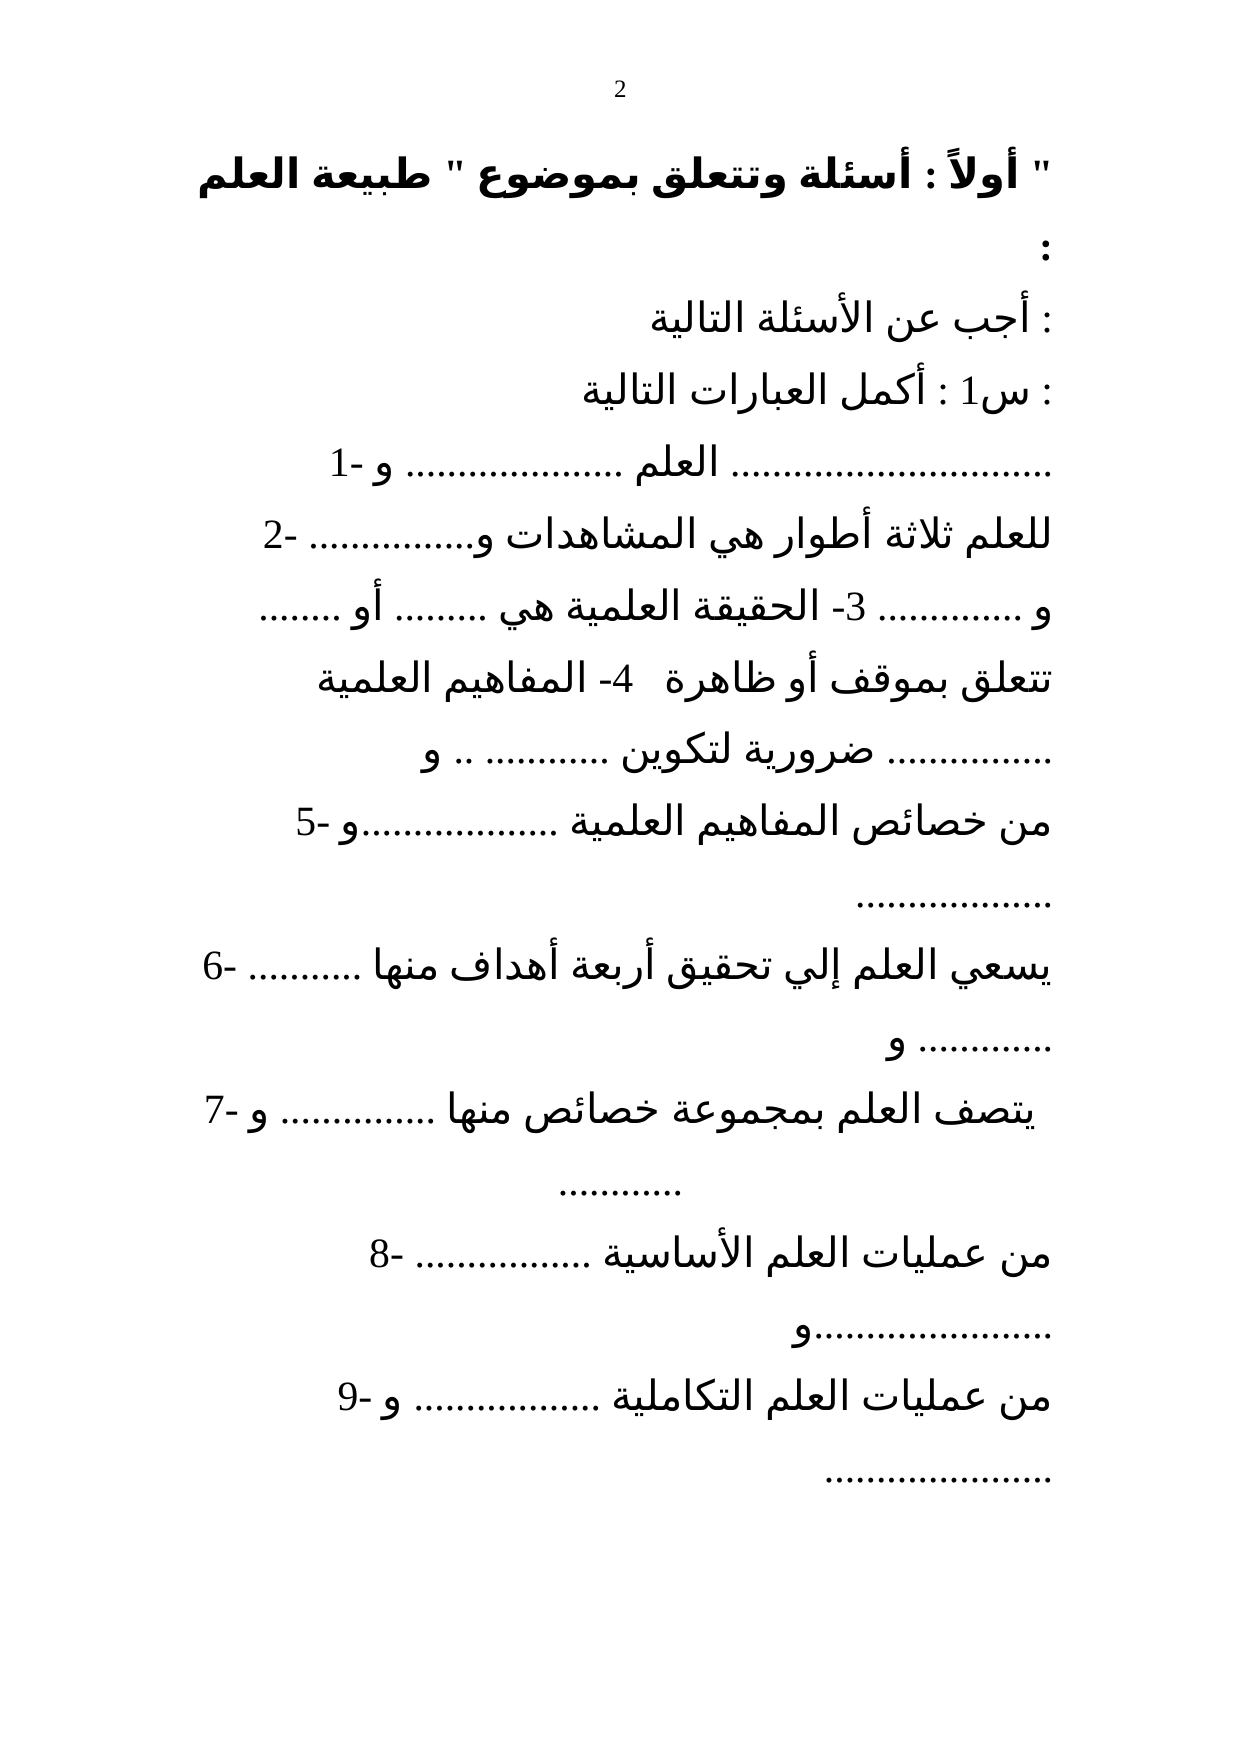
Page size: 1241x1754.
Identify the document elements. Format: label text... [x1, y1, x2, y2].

text أولاً : أسئلة وتتعلق بموضوع " طبيعة العلم " : [187, 150, 1053, 270]
text 1- العلم ..................... و ............................... [187, 437, 1053, 485]
text 5- من خصائص المفاهيم العلمية ...................و ................... [187, 797, 1053, 917]
text س1 : أكمل العبارات التالية : [187, 366, 1053, 413]
text 9- من عمليات العلم التكاملية .................. و ...................... [187, 1372, 1053, 1492]
text 6- يسعي العلم إلي تحقيق أربعة أهداف منها ........... و ............. [187, 941, 1053, 1060]
text 2- للعلم ثلاثة أطوار هي المشاهدات و................ و .............. 3- الحقيقة العلمية هي ......... أو ........ تتعلق بموقف أو ظاهرة 4- المفاهيم العلمية ضرورية لتكوين ............ .. و ................ [187, 509, 1053, 773]
text 8- من عمليات العلم الأساسية ................. و....................... [187, 1228, 1053, 1348]
text 7- يتصف العلم بمجموعة خصائص منها ............... و ............ [187, 1084, 1053, 1204]
text أجب عن الأسئلة التالية : [187, 294, 1053, 342]
